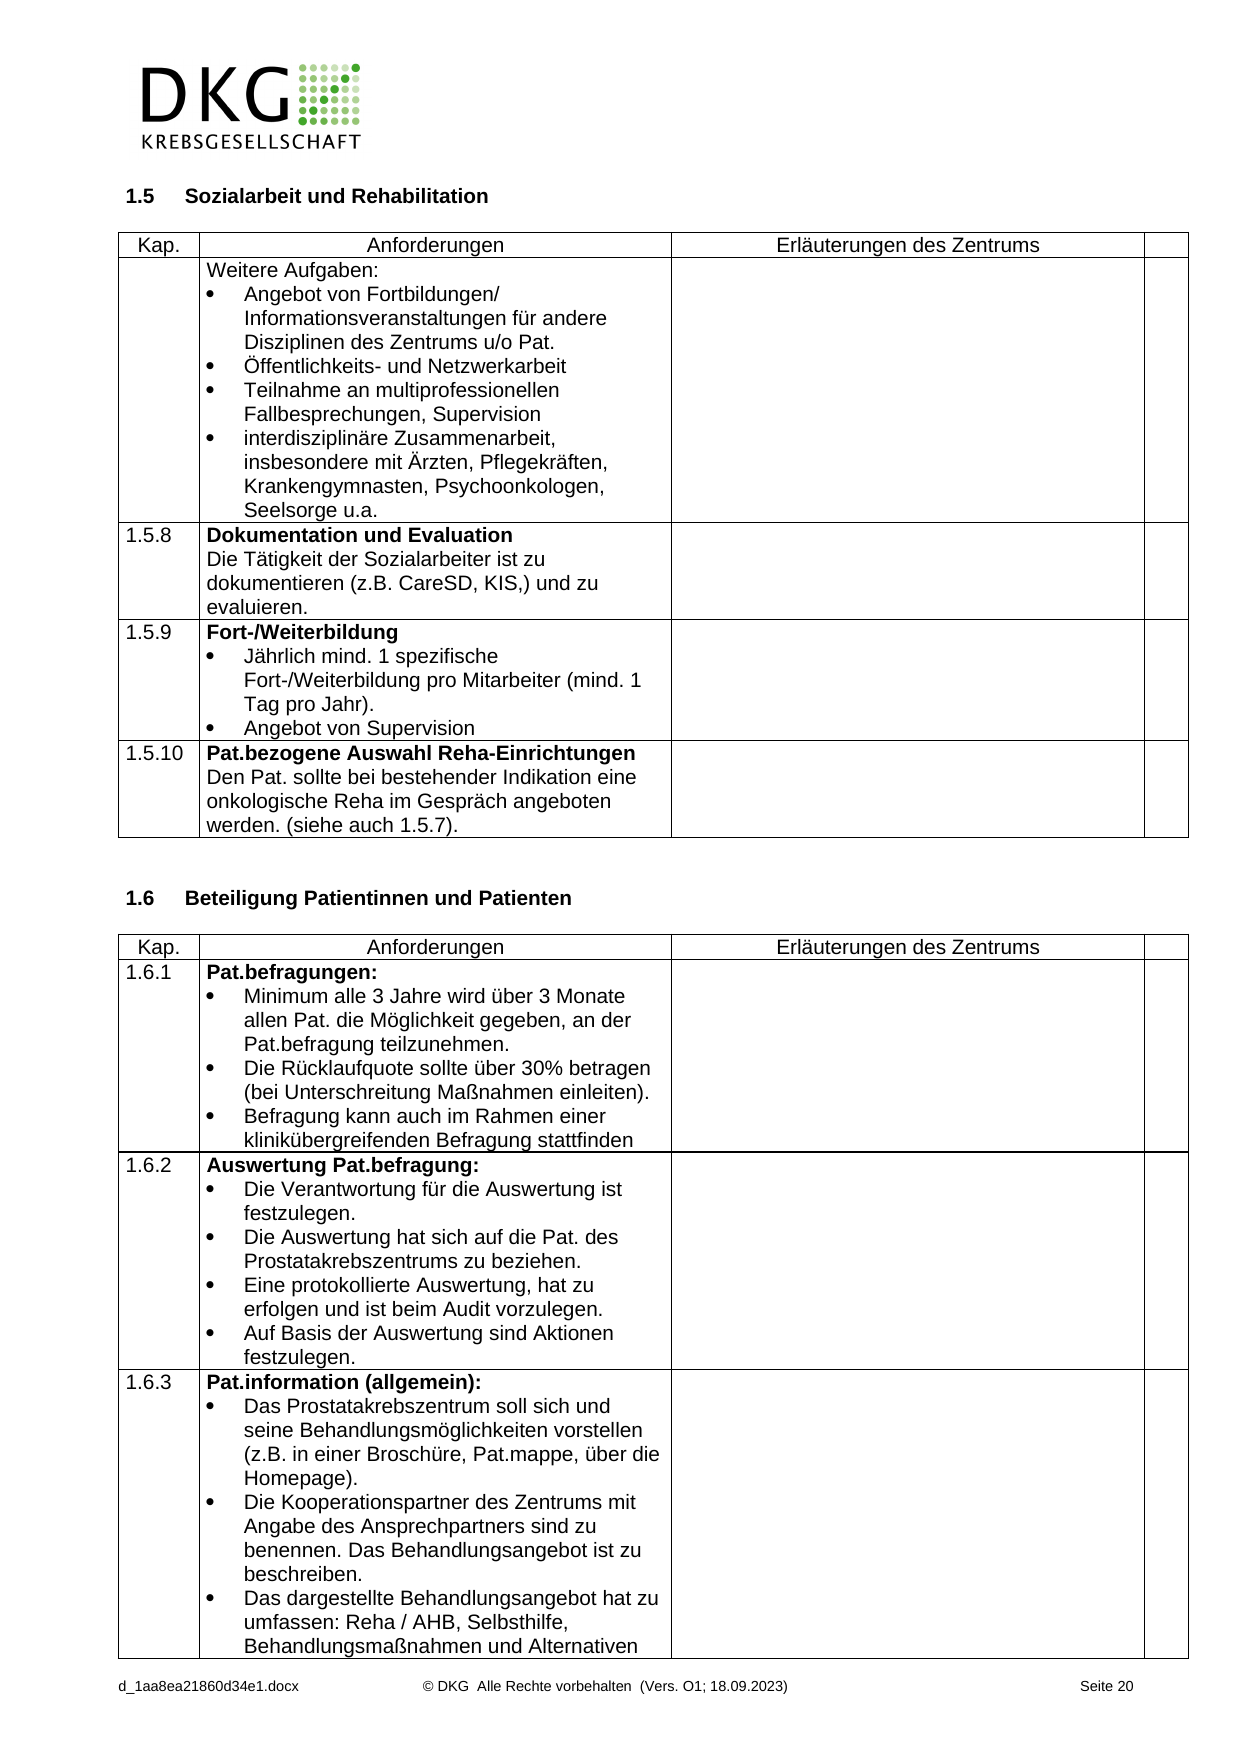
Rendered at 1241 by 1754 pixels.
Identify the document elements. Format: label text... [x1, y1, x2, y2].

table_header 1.6 Beteiligung Patientinnen und Patienten [118, 886, 1188, 933]
table_cell Erläuterungen des Zentrums [672, 233, 1144, 257]
table_cell [1145, 741, 1188, 837]
table_cell Kap. [119, 935, 199, 958]
table_cell [672, 620, 1144, 740]
table_cell Kap. [119, 233, 199, 257]
table_cell [1145, 258, 1188, 522]
table_cell Erläuterungen des Zentrums [672, 935, 1144, 958]
table_cell [119, 258, 199, 522]
table_cell Dokumentation und Evaluation Die Tätigkeit der Sozialarbeiter ist zu dokumentieren (z.B. CareSD, KIS,) und zu evaluieren. [200, 523, 671, 619]
table_cell 1.5.9 [119, 620, 199, 740]
table_cell [672, 960, 1144, 1151]
table_cell [672, 1153, 1144, 1368]
table_header 1.5 Sozialarbeit und Rehabilitation [118, 184, 1188, 232]
table_cell Anforderungen [200, 233, 671, 257]
table_cell 1.5.8 [119, 523, 199, 619]
table_cell Auswertung Pat.befragung: Die Verantwortung für die Auswertung ist festzulegen. Die Auswertung hat sich auf die Pat. des Prostatakrebszentrums zu beziehen. Eine protokollierte Auswertung, hat zu erfolgen und ist beim Audit vorzulegen. Auf Basis der Auswertung sind Aktionen festzulegen. [200, 1153, 671, 1368]
table_cell Pat.befragungen: Minimum alle 3 Jahre wird über 3 Monate allen Pat. die Möglichkeit gegeben, an der Pat.befragung teilzunehmen. Die Rücklaufquote sollte über 30% betragen (bei Unterschreitung Maßnahmen einleiten). Befragung kann auch im Rahmen einer klinikübergreifenden Befragung stattfinden [200, 960, 671, 1151]
table_cell 1.6.3 [119, 1370, 199, 1657]
table_cell [672, 523, 1144, 619]
picture [129, 59, 372, 160]
table_cell [1145, 523, 1188, 619]
table_cell [672, 258, 1144, 522]
table_cell Anforderungen [200, 935, 671, 958]
table_cell Pat.information (allgemein): Das Prostatakrebszentrum soll sich und seine Behandlungsmöglichkeiten vorstellen (z.B. in einer Broschüre, Pat.mappe, über die Homepage). Die Kooperationspartner des Zentrums mit Angabe des Ansprechpartners sind zu benennen. Das Behandlungsangebot ist zu beschreiben. Das dargestellte Behandlungsangebot hat zu umfassen: Reha / AHB, Selbsthilfe, Behandlungsmaßnahmen und Alternativen [200, 1370, 671, 1657]
table_cell [1145, 1370, 1188, 1657]
table_cell 1.6.2 [119, 1153, 199, 1368]
table_cell [1145, 960, 1188, 1151]
table_cell [1145, 620, 1188, 740]
table_cell [672, 1370, 1144, 1657]
table_cell Weitere Aufgaben: Angebot von Fortbildungen/ Informationsveranstaltungen für andere Disziplinen des Zentrums u/o Pat. Öffentlichkeits- und Netzwerkarbeit Teilnahme an multiprofessionellen Fallbesprechungen, Supervision interdisziplinäre Zusammenarbeit, insbesondere mit Ärzten, Pflegekräften, Krankengymnasten, Psychoonkologen, Seelsorge u.a. [200, 258, 671, 522]
table_cell [1145, 935, 1188, 958]
table_cell [672, 741, 1144, 837]
table_cell [1145, 1153, 1188, 1368]
table_cell Fort-/Weiterbildung Jährlich mind. 1 spezifische Fort-/Weiterbildung pro Mitarbeiter (mind. 1 Tag pro Jahr). Angebot von Supervision [200, 620, 671, 740]
table_cell 1.5.10 [119, 741, 199, 837]
table_cell Pat.bezogene Auswahl Reha-Einrichtungen Den Pat. sollte bei bestehender Indikation eine onkologische Reha im Gespräch angeboten werden. (siehe auch 1.5.7). [200, 741, 671, 837]
table_cell [1145, 233, 1188, 257]
table_cell 1.6.1 [119, 960, 199, 1151]
